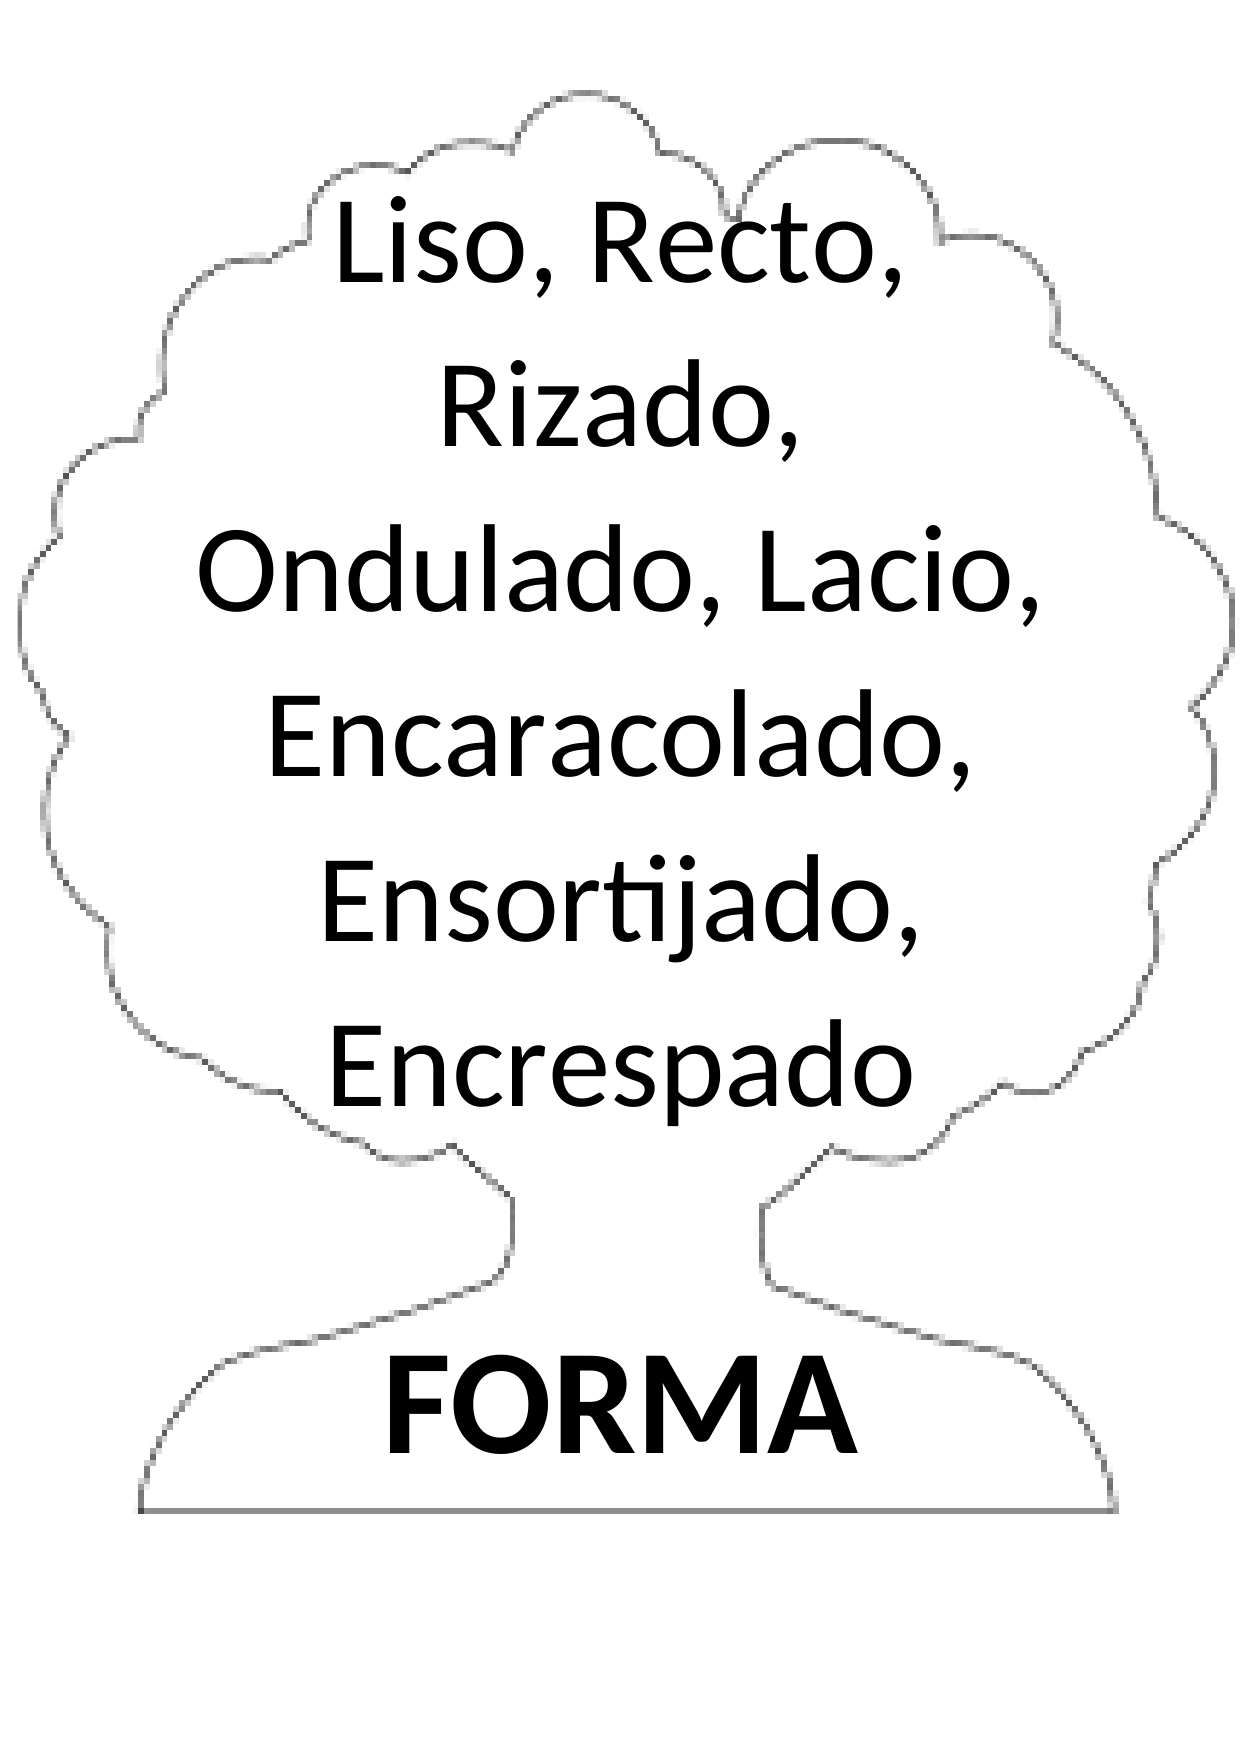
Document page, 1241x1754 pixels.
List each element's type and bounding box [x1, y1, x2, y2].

picture [17, 85, 1241, 1514]
